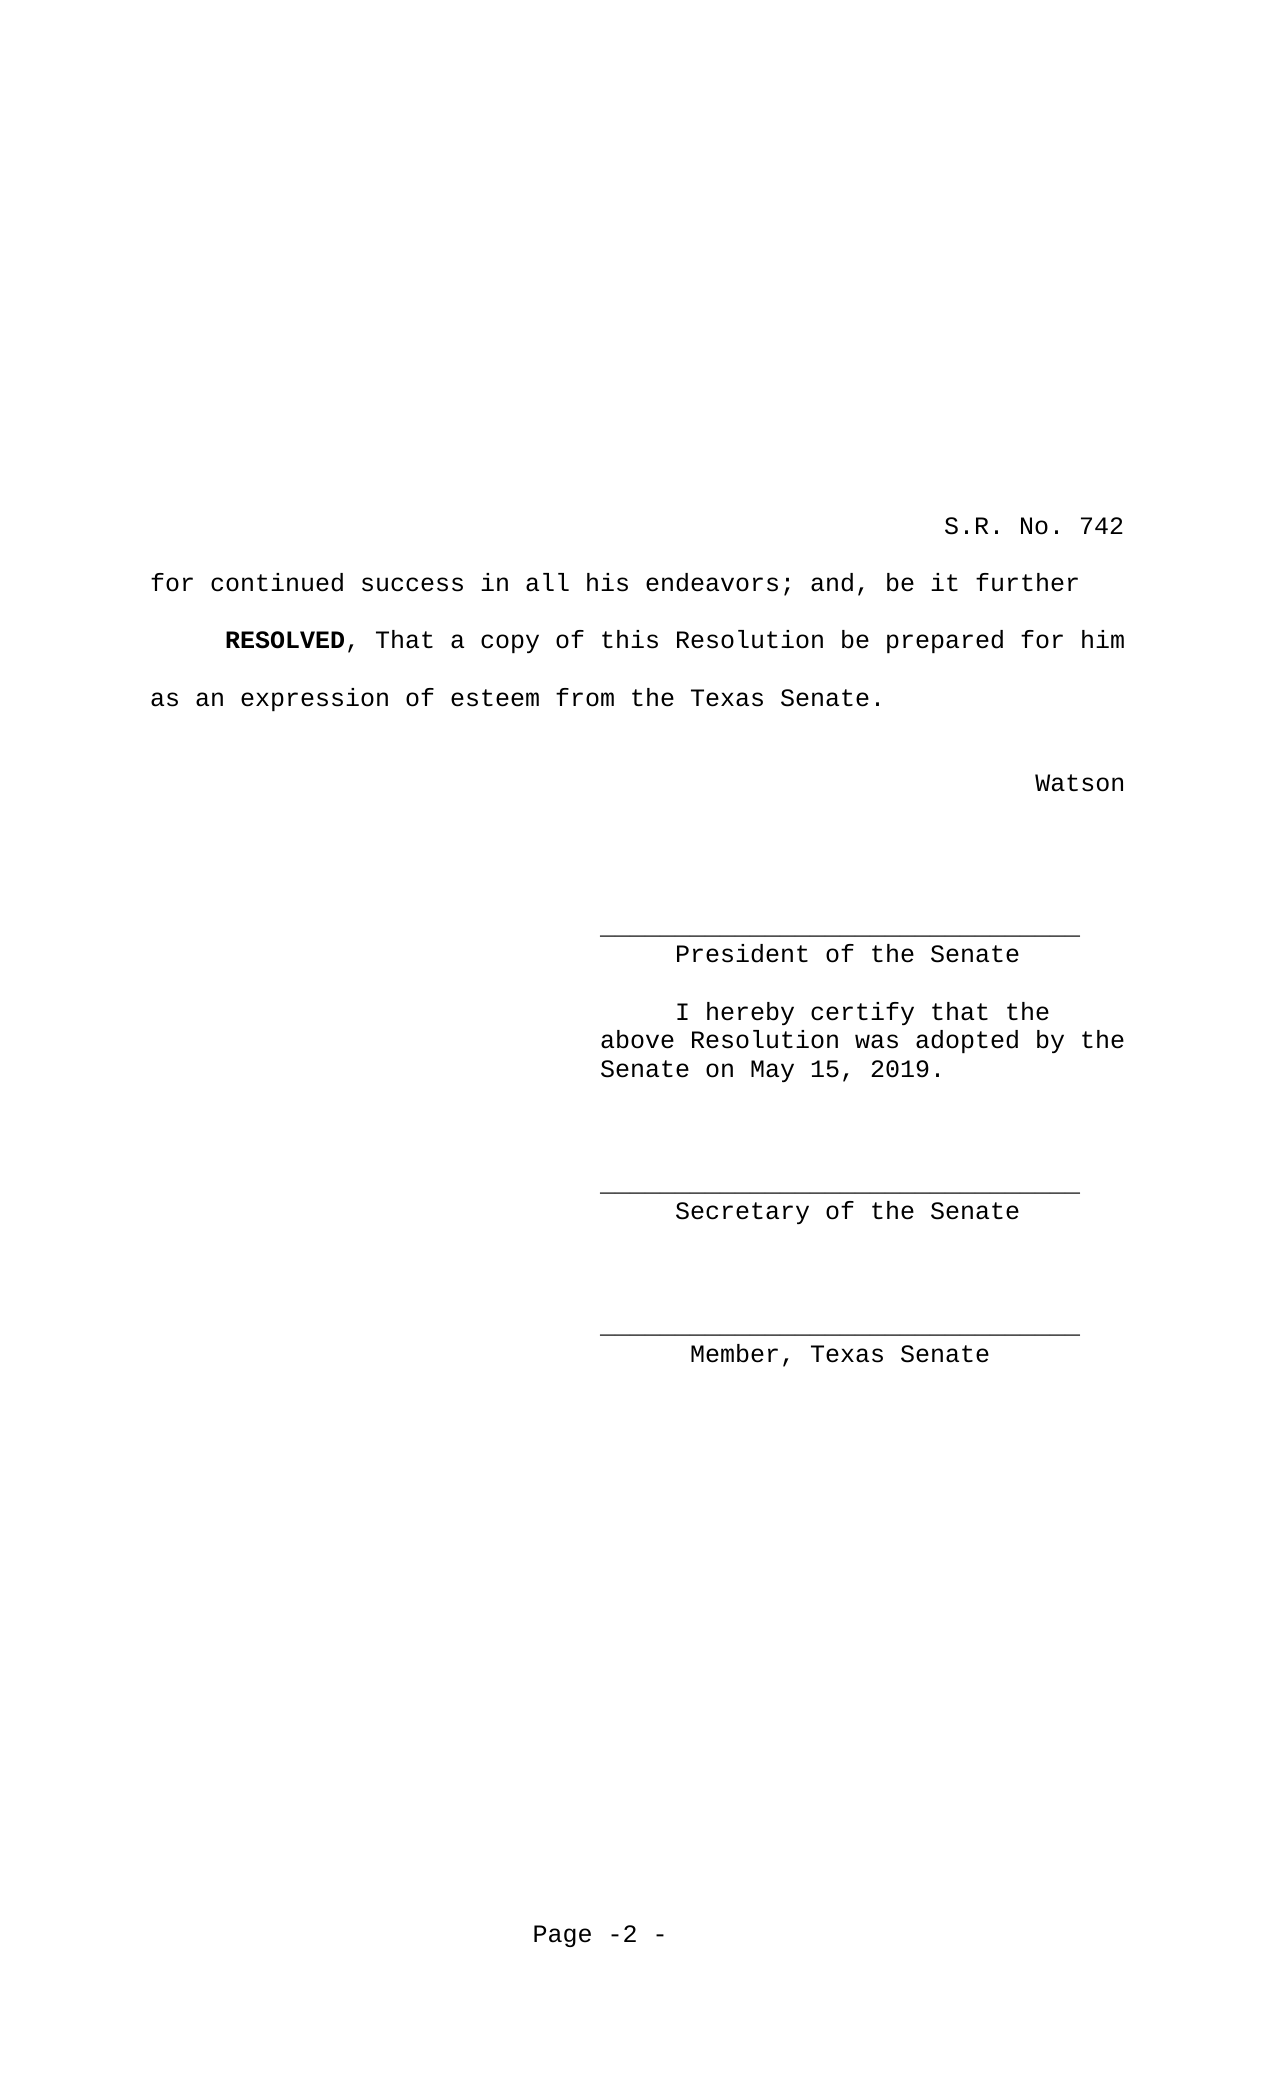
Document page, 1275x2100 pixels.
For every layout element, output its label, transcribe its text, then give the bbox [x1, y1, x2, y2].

text Watson [150, 771, 1125, 799]
text RESOLVED, That a copy of this Resolution be prepared for him as an expression of esteem from the Texas Senate. [150, 628, 1125, 713]
text ________________________________ President of the Senate I hereby certify that the above Resolution was adopted by the Senate on May 15, 2019.________________________________ Secretary of the Senate________________________________ Member, Texas Senate [600, 828, 1125, 1370]
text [150, 571, 1125, 599]
